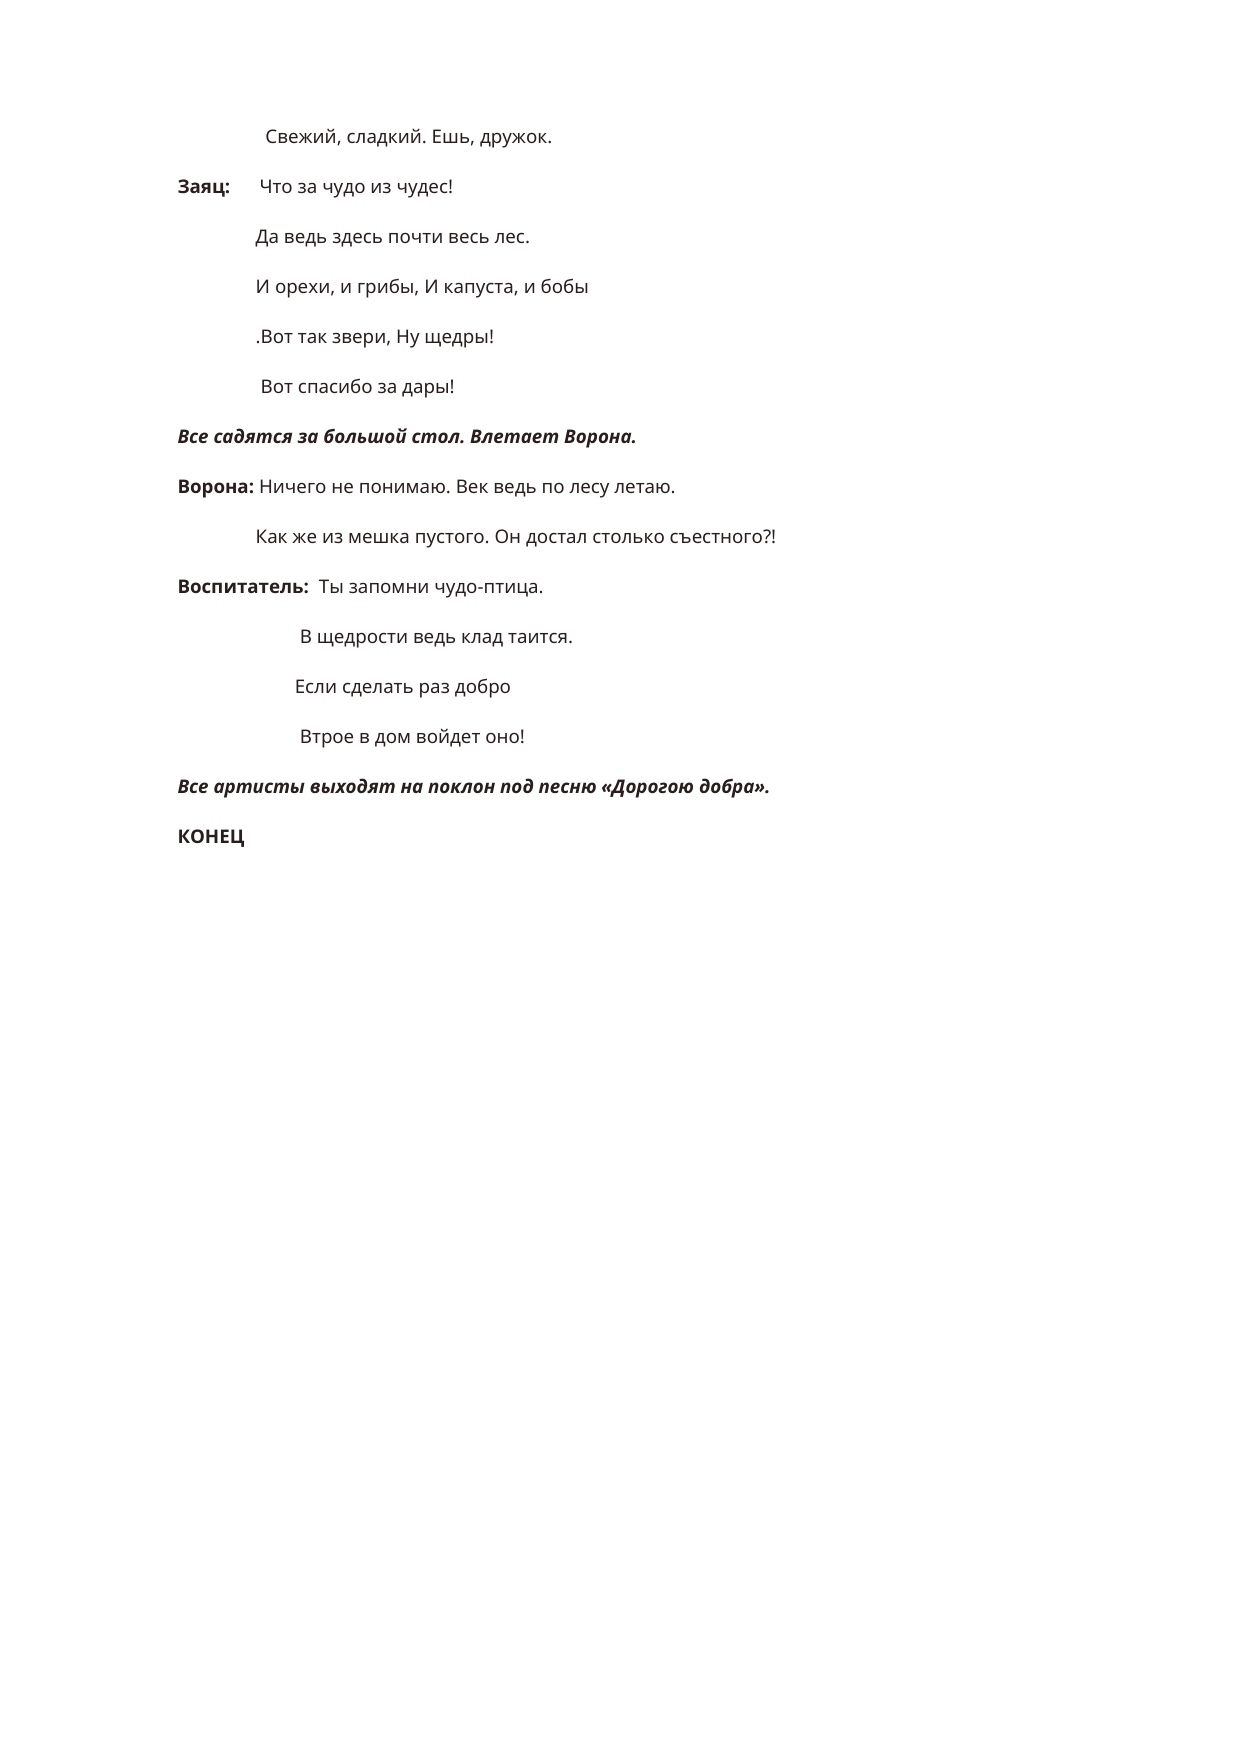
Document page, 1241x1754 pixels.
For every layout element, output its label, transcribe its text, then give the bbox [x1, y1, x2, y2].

text КОНЕЦ [177, 818, 1152, 849]
text Вот спасибо за дары! [177, 368, 1152, 399]
text Свежий, сладкий. Ешь, дружок. [177, 118, 1152, 149]
text Все садятся за большой стол. Влетает Ворона. [177, 418, 1152, 449]
text Если сделать раз добро [177, 668, 1152, 699]
text Воспитатель: Ты запомни чудо-птица. [177, 568, 1152, 599]
text Как же из мешка пустого. Он достал столько съестного?! [177, 518, 1152, 549]
text Заяц: Что за чудо из чудес! [177, 168, 1152, 199]
text Втрое в дом войдет оно! [177, 718, 1152, 749]
text Ворона: Ничего не понимаю. Век ведь по лесу летаю. [177, 468, 1152, 499]
text И орехи, и грибы, И капуста, и бобы [177, 268, 1152, 299]
text .Вот так звери, Ну щедры! [177, 318, 1152, 349]
text Все артисты выходят на поклон под песню «Дорогою добра». [177, 768, 1152, 799]
text Да ведь здесь почти весь лес. [177, 218, 1152, 249]
text В щедрости ведь клад таится. [177, 618, 1152, 649]
